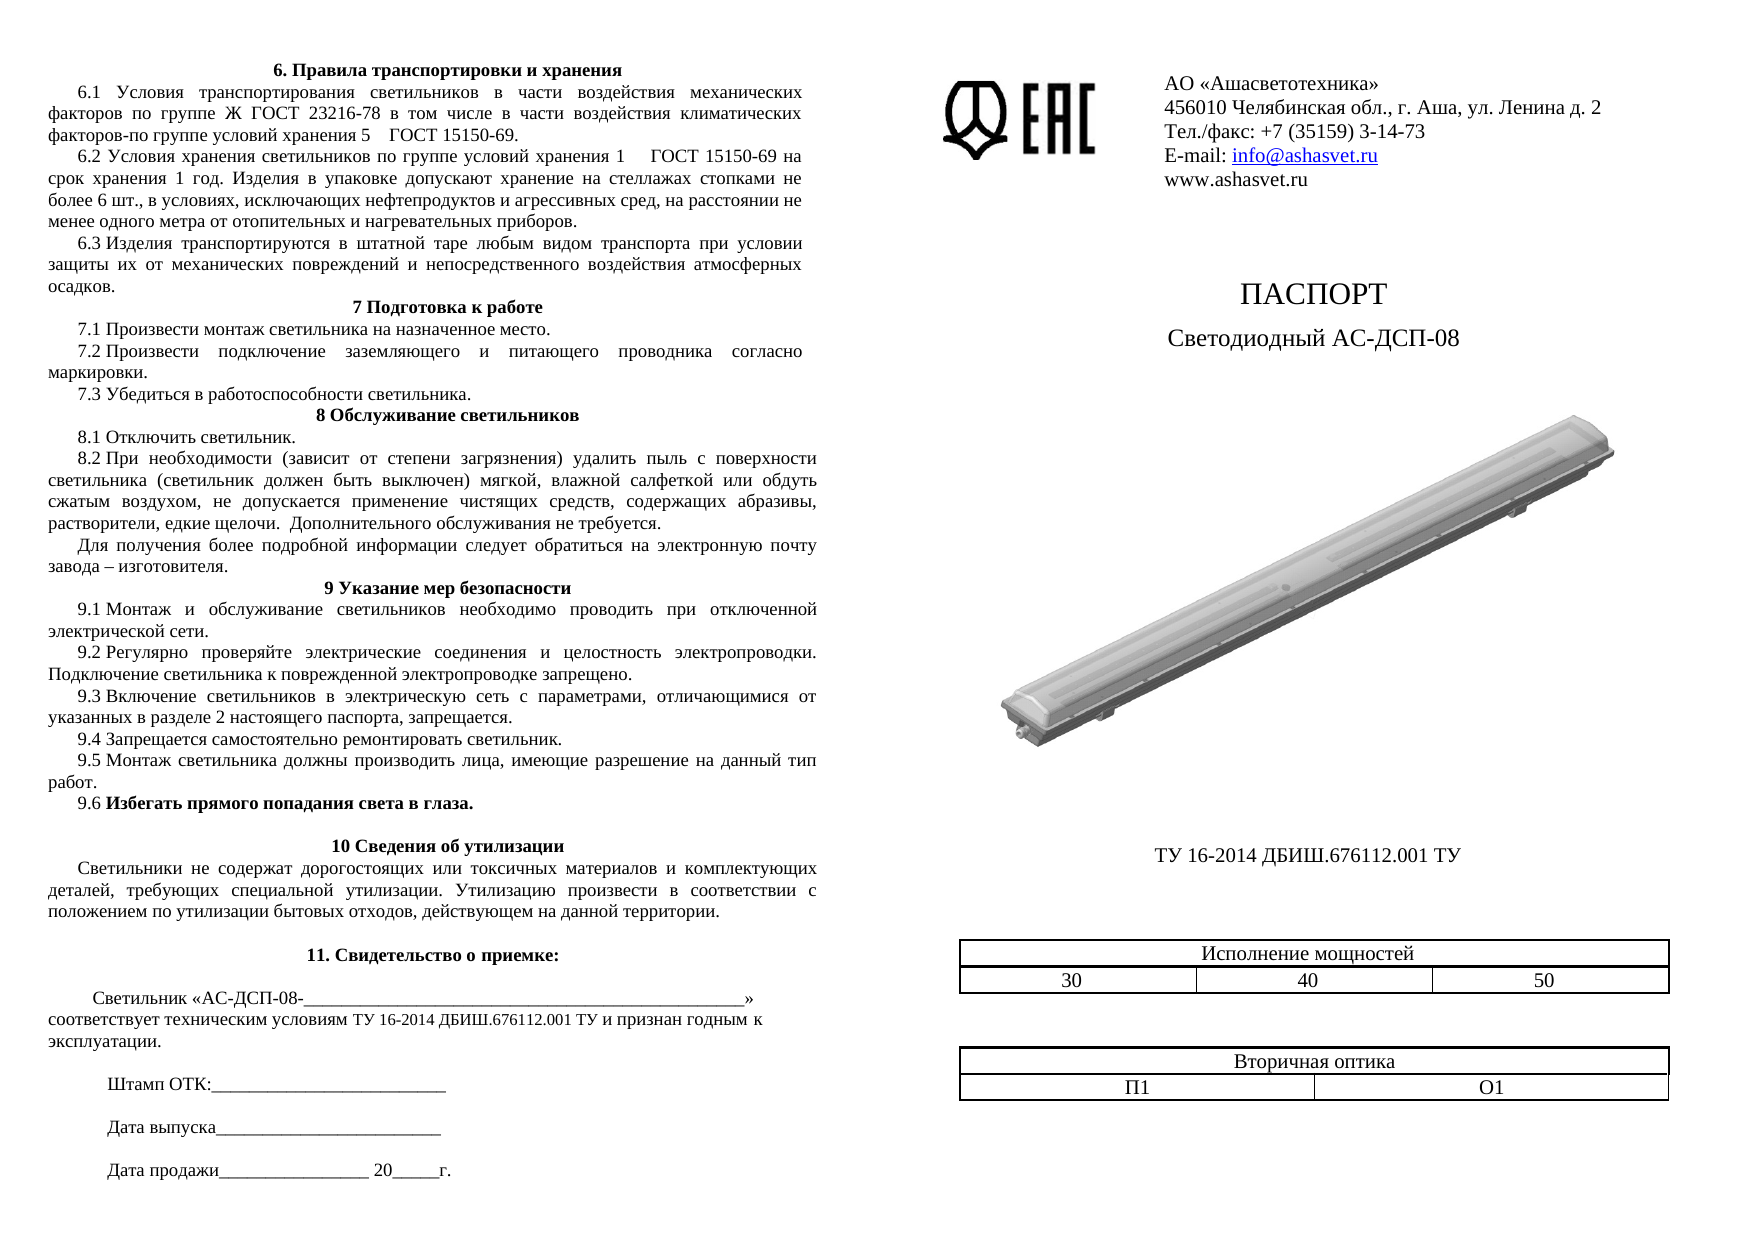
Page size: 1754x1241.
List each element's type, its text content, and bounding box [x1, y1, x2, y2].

text Штамп ОТК:_________________________ [48, 1073, 818, 1094]
text Дата продажи________________ 20_____г. [48, 1159, 818, 1181]
table_header Исполнение мощностей [961, 941, 1668, 965]
table_header АО «Ашасветотехника» 456010 Челябинская обл., г. Аша, ул. Ленина д. 2 Тел./факс: +7 (35159) 3-14-73 E-mail: info@ashasvet.ru www.ashasvet.ru [1121, 59, 1688, 212]
picture [1020, 80, 1095, 154]
table_cell О1 [1315, 1073, 1668, 1099]
picture [990, 405, 1619, 774]
text 9 Указание мер безопасности [48, 577, 818, 598]
text 8 Обслуживание светильников [48, 404, 818, 426]
table_cell 40 [1197, 968, 1432, 992]
text 9.4 Запрещается самостоятельно ремонтировать светильник. [48, 728, 818, 749]
table_header [920, 59, 1020, 212]
text 9.3 Включение светильников в электрическую сеть с параметрами, отличающимися от указанных в разделе 2 настоящего паспорта, запрещается. [48, 684, 818, 728]
text 7.3 Убедиться в работоспособности светильника. [48, 383, 818, 404]
text 9.6 Избегать прямого попадания света в глаза. [48, 792, 818, 814]
text 6. Правила транспортировки и хранения [48, 59, 818, 81]
text 8.1 Отключить светильник. [48, 426, 818, 447]
text 6.3 Изделия транспортируются в штатной таре любым видом транспорта при условии защиты их от механических повреждений и непосредственного воздействия атмосферных осадков. [48, 232, 803, 296]
text Светильники не содержат дорогостоящих или токсичных материалов и комплектующих деталей, требующих специальной утилизации. Утилизацию произвести в соответствии с положением по утилизации бытовых отходов, действующем на данной территории. [48, 857, 818, 922]
text 9.2 Регулярно проверяйте электрические соединения и целостность электропроводки. Подключение светильника к поврежденной электропроводке запрещено. [48, 641, 818, 684]
text ПАСПОРТ [1138, 275, 1489, 311]
text 9.1 Монтаж и обслуживание светильников необходимо проводить при отключенной электрической сети. [48, 598, 818, 641]
text 6.2 Условия хранения светильников по группе условий хранения 1 ГОСТ 15150-69 на срок хранения 1 год. Изделия в упаковке допускают хранение на стеллажах стопками не более 6 шт., в условиях, исключающих нефтепродуктов и агрессивных сред, на расстоянии не менее одного метра от отопительных и нагревательных приборов. [48, 145, 803, 232]
table_cell П1 [961, 1075, 1314, 1099]
text 7 Подготовка к работе [48, 296, 818, 318]
text 7.2 Произвести подключение заземляющего и питающего проводника согласно маркировки. [48, 339, 803, 383]
text 7.1 Произвести монтаж светильника на назначенное место. [48, 318, 818, 339]
picture [941, 79, 1007, 158]
text Для получения более подробной информации следует обратиться на электронную почту завода – изготовителя. [48, 533, 818, 577]
table_cell 30 [961, 968, 1196, 992]
table_header [1020, 59, 1121, 212]
text 9.5 Монтаж светильника должны производить лица, имеющие разрешение на данный тип работ. [48, 749, 818, 792]
subtitle Светодиодный АС-ДСП-08 [1138, 323, 1489, 352]
text 8.2 При необходимости (зависит от степени загрязнения) удалить пыль с поверхности светильника (светильник должен быть выключен) мягкой, влажной салфеткой или обдуть сжатым воздухом, не допускается применение чистящих средств, содержащих абразивы, растворители, едкие щелочи. Дополнительного обслуживания не требуется. [48, 447, 818, 533]
subtitle 11. Свидетельство о приемке: [48, 943, 818, 965]
text Дата выпуска________________________ [48, 1116, 818, 1138]
table_cell 50 [1433, 968, 1668, 992]
table_header Вторичная оптика [961, 1049, 1668, 1073]
text 6.1 Условия транспортирования светильников в части воздействия механических факторов по группе Ж ГОСТ 23216-78 в том числе в части воздействия климатических факторов-по группе условий хранения 5 ГОСТ 15150-69. [48, 81, 803, 145]
text 10 Сведения об утилизации [48, 835, 818, 857]
text ТУ 16-2014 ДБИШ.676112.001 ТУ [931, 843, 1684, 867]
text Светильник «АС-ДСП-08-_______________________________________________» соответствует техническим условиям ТУ 16-2014 ДБИШ.676112.001 ТУ и признан годным к эксплуатации. [48, 987, 804, 1051]
